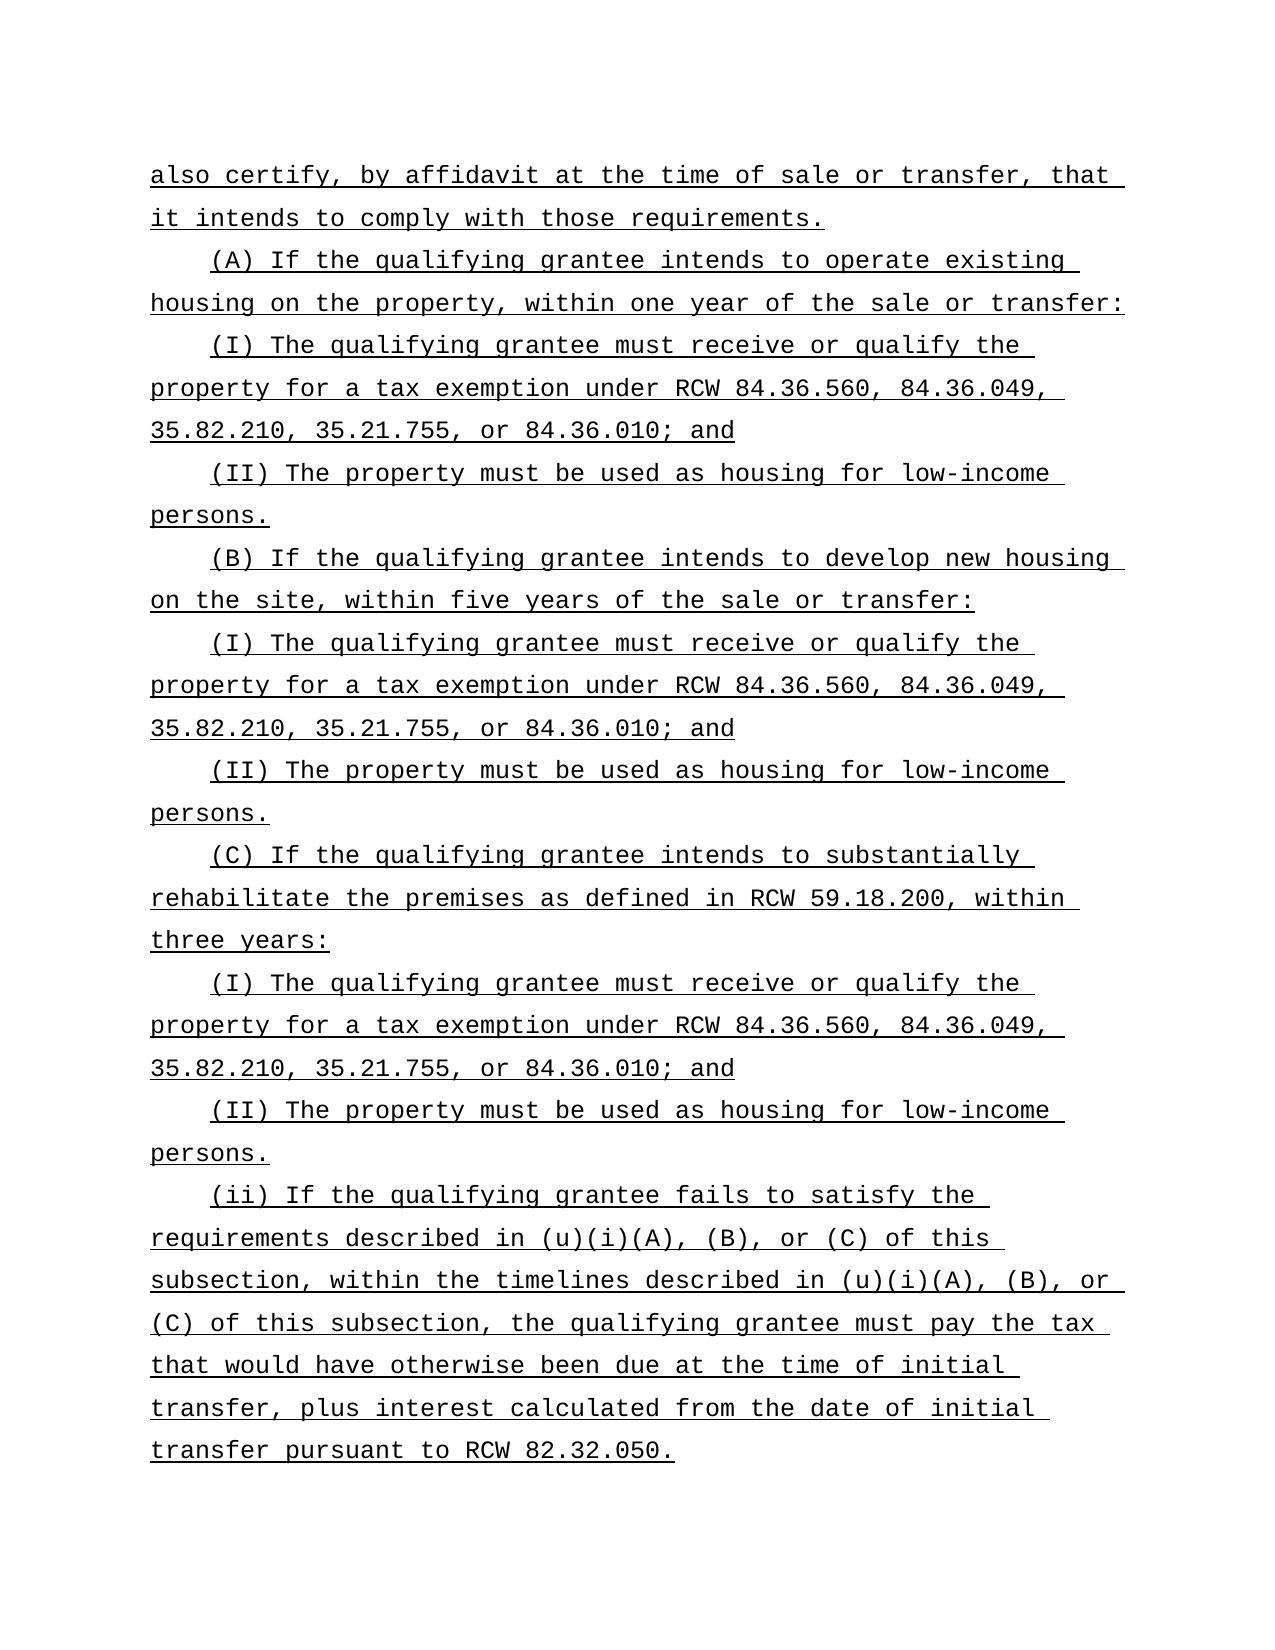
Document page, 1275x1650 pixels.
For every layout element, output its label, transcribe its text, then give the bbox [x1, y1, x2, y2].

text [150, 150, 1125, 186]
text (II) The property must be used as housing for low-income persons. [150, 745, 1125, 830]
text (II) The property must be used as housing for low-income persons. [150, 1085, 1125, 1170]
text (I) The qualifying grantee must receive or qualify the property for a tax exemption under RCW 84.36.560, 84.36.049, 35.82.210, 35.21.755, or 84.36.010; and [150, 957, 1125, 1085]
text (C) If the qualifying grantee intends to substantially rehabilitate the premises as defined in RCW 59.18.200, within three years: [150, 830, 1125, 957]
text (ii) If the qualifying grantee fails to satisfy the requirements described in (u)(i)(A), (B), or (C) of this subsection, within the timelines described in (u)(i)(A), (B), or (C) of this subsection, the qualifying grantee must pay the tax that would have otherwise been due at the time of initial transfer, plus interest calculated from the date of initial transfer pursuant to RCW 82.32.050. [150, 1293, 1125, 1467]
text (ii) If the qualifying grantee fails to satisfy the requirements described in (u)(i)(A), (B), or (C) of this subsection, within the timelines described in (u)(i)(A), (B), or (C) of this subsection, the qualifying grantee must pay the tax that would have otherwise been due at the time of initial transfer, plus interest calculated from the date of initial transfer pursuant to RCW 82.32.050. [150, 1170, 1125, 1291]
text (I) The qualifying grantee must receive or qualify the property for a tax exemption under RCW 84.36.560, 84.36.049, 35.82.210, 35.21.755, or 84.36.010; and [150, 320, 1125, 447]
text (I) The qualifying grantee must receive or qualify the property for a tax exemption under RCW 84.36.560, 84.36.049, 35.82.210, 35.21.755, or 84.36.010; and [150, 617, 1125, 745]
text (B) If the qualifying grantee intends to develop new housing on the site, within five years of the sale or transfer: [150, 532, 1125, 617]
text (A) If the qualifying grantee intends to operate existing housing on the property, within one year of the sale or transfer: [150, 235, 1125, 314]
text (II) The property must be used as housing for low-income persons. [150, 447, 1125, 532]
